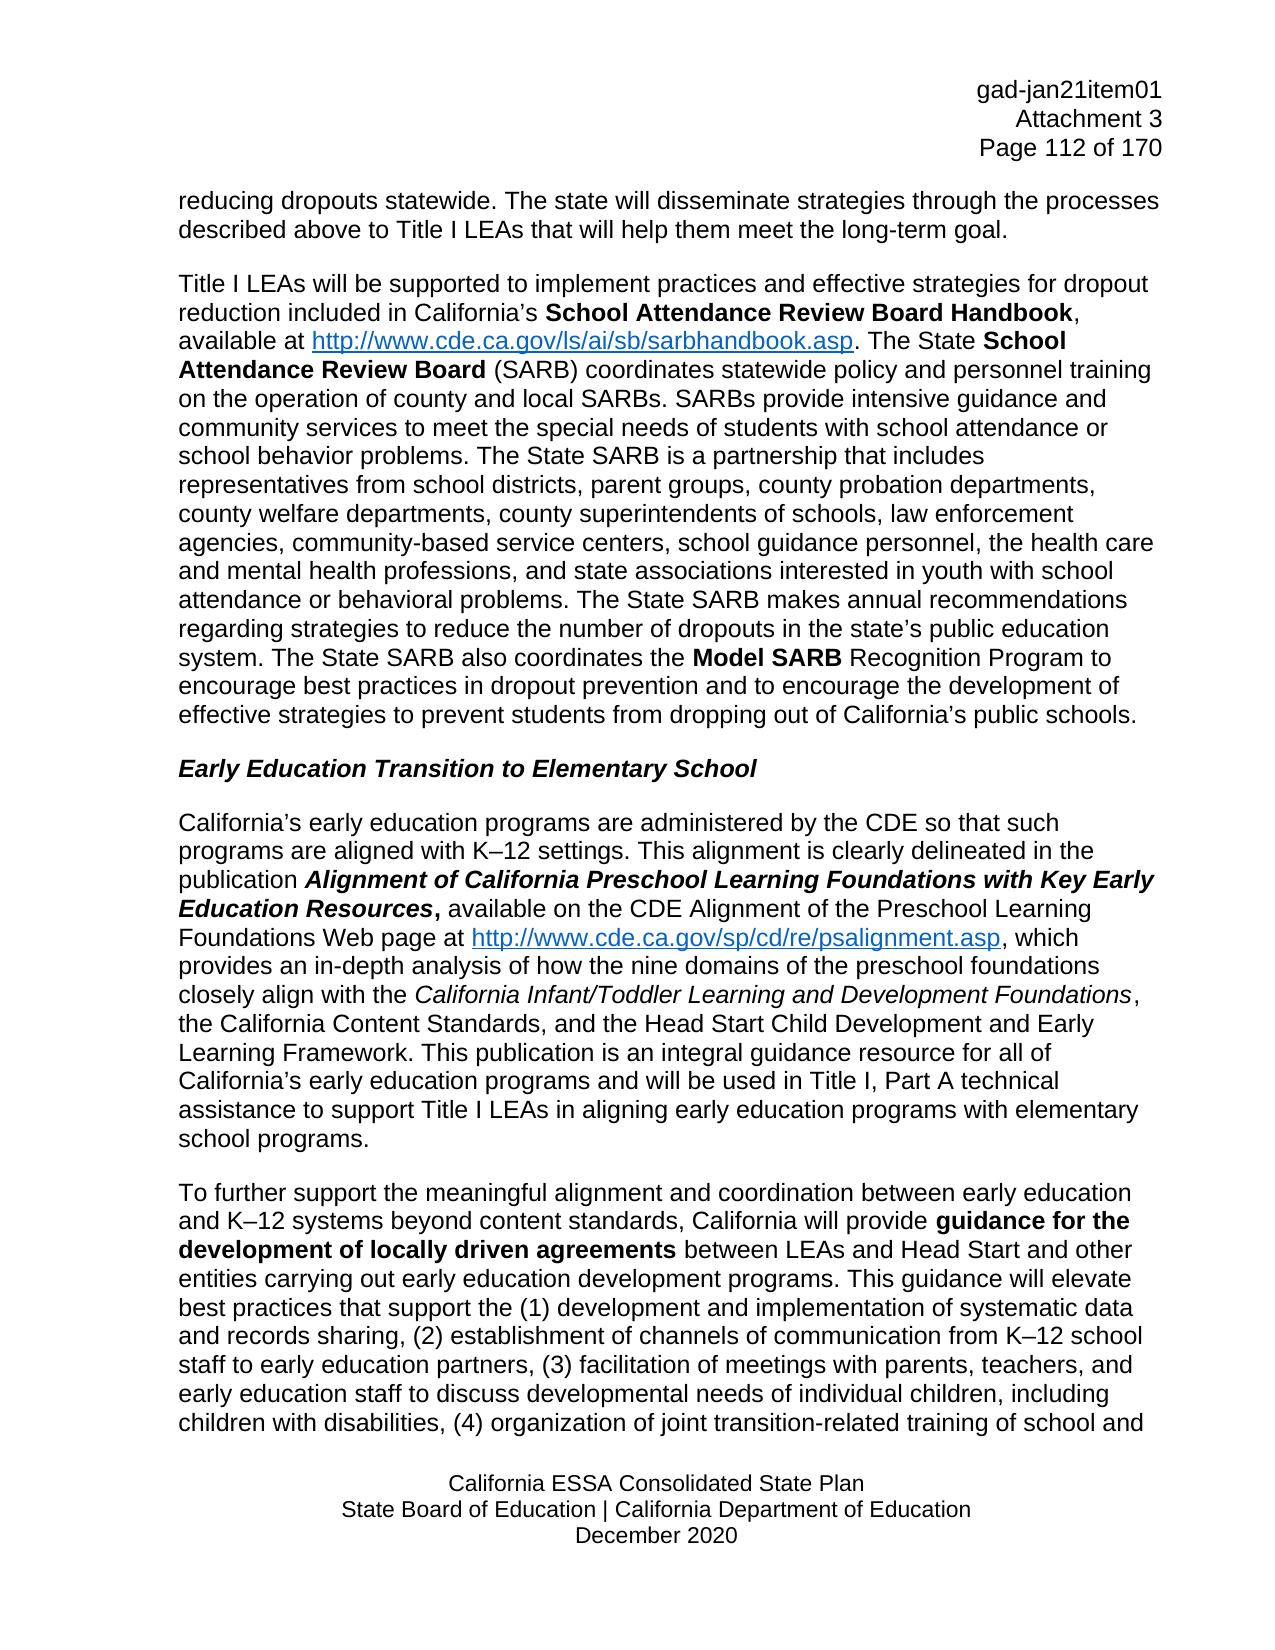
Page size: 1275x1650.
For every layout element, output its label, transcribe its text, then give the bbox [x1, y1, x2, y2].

text California’s early education programs are administered by the CDE so that such programs are aligned with K–12 settings. This alignment is clearly delineated in the publication Alignment of California Preschool Learning Foundations with Key Early Education Resources, available on the CDE Alignment of the Preschool Learning Foundations Web page at http://www.cde.ca.gov/sp/cd/re/psalignment.asp, which provides an in-depth analysis of how the nine domains of the preschool foundations closely align with the California Infant/Toddler Learning and Development Foundations, the California Content Standards, and the Head Start Child Development and Early Learning Framework. This publication is an integral guidance resource for all of California’s early education programs and will be used in Title I, Part A technical assistance to support Title I LEAs in aligning early education programs with elementary school programs. [178, 807, 1162, 1152]
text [178, 1177, 1162, 1436]
text Title I LEAs will be supported to implement practices and effective strategies for dropout reduction included in California’s School Attendance Review Board Handbook, available at http://www.cde.ca.gov/ls/ai/sb/sarbhandbook.asp. The State School Attendance Review Board (SARB) coordinates statewide policy and personnel training on the operation of county and local SARBs. SARBs provide intensive guidance and community services to meet the special needs of students with school attendance or school behavior problems. The State SARB is a partnership that includes representatives from school districts, parent groups, county probation departments, county welfare departments, county superintendents of schools, law enforcement agencies, community-based service centers, school guidance personnel, the health care and mental health professions, and state associations interested in youth with school attendance or behavioral problems. The State SARB makes annual recommendations regarding strategies to reduce the number of dropouts in the state’s public education system. The State SARB also coordinates the Model SARB Recognition Program to encourage best practices in dropout prevention and to encourage the development of effective strategies to prevent students from dropping out of California’s public schools. [178, 269, 1162, 729]
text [178, 186, 1162, 244]
text Early Education Transition to Elementary School [178, 754, 1162, 782]
